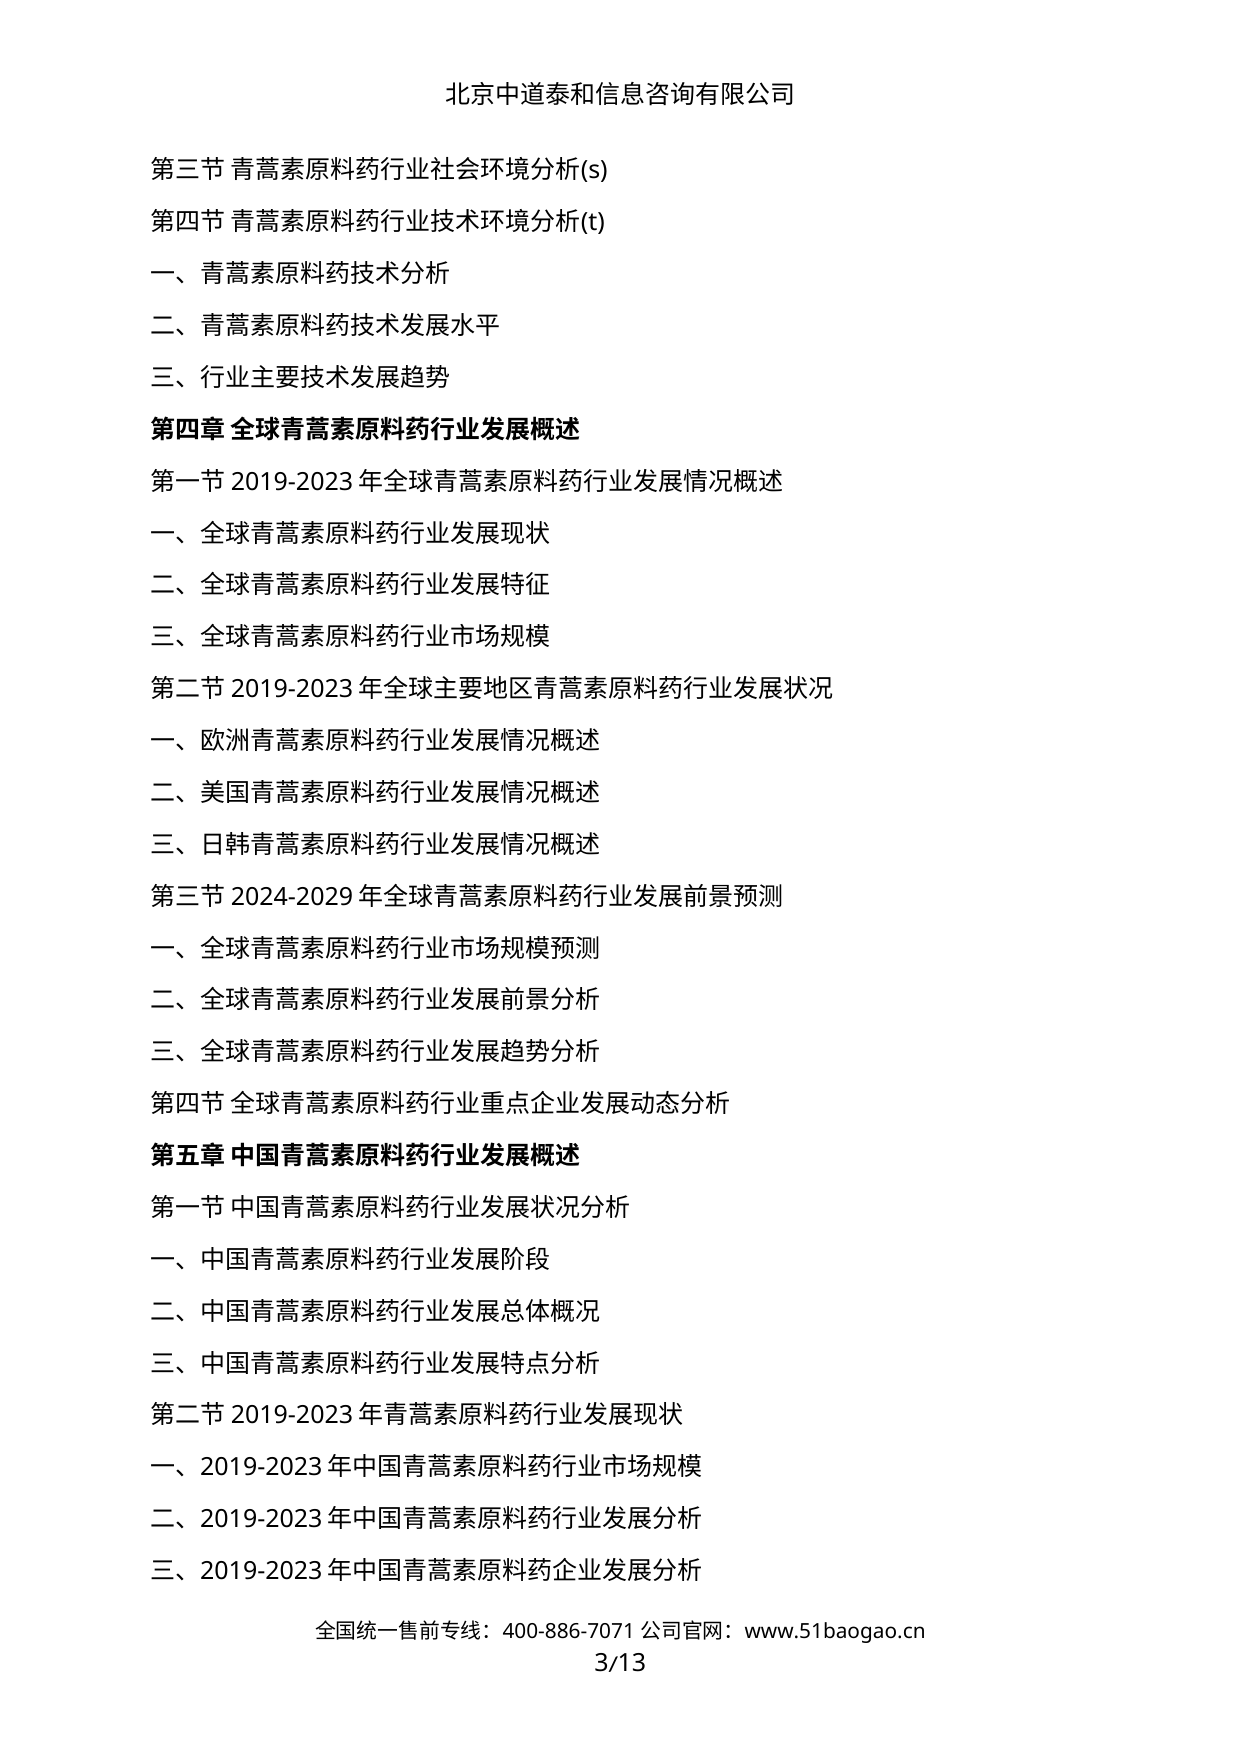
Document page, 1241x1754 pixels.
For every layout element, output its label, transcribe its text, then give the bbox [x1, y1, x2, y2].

text 一、欧洲青蒿素原料药行业发展情况概述 [150, 721, 1090, 757]
text 第四节 全球青蒿素原料药行业重点企业发展动态分析 [150, 1084, 1090, 1120]
text 三、中国青蒿素原料药行业发展特点分析 [150, 1343, 1090, 1379]
text 三、全球青蒿素原料药行业市场规模 [150, 617, 1090, 653]
text 二、美国青蒿素原料药行业发展情况概述 [150, 772, 1090, 809]
text 二、2019-2023年中国青蒿素原料药行业发展分析 [150, 1499, 1090, 1535]
text 三、全球青蒿素原料药行业发展趋势分析 [150, 1032, 1090, 1068]
text 第一节 2019-2023年全球青蒿素原料药行业发展情况概述 [150, 461, 1090, 497]
text 第一节 中国青蒿素原料药行业发展状况分析 [150, 1187, 1090, 1224]
text 第五章 中国青蒿素原料药行业发展概述 [150, 1136, 1090, 1172]
text 第三节 2024-2029年全球青蒿素原料药行业发展前景预测 [150, 876, 1090, 912]
text 二、全球青蒿素原料药行业发展特征 [150, 565, 1090, 601]
text 一、全球青蒿素原料药行业发展现状 [150, 513, 1090, 549]
text 一、全球青蒿素原料药行业市场规模预测 [150, 928, 1090, 964]
text 三、行业主要技术发展趋势 [150, 357, 1090, 394]
text 三、日韩青蒿素原料药行业发展情况概述 [150, 824, 1090, 861]
text 第三节 青蒿素原料药行业社会环境分析(s) [150, 150, 1090, 186]
text 一、2019-2023年中国青蒿素原料药行业市场规模 [150, 1447, 1090, 1483]
text 一、中国青蒿素原料药行业发展阶段 [150, 1239, 1090, 1276]
text 二、中国青蒿素原料药行业发展总体概况 [150, 1291, 1090, 1327]
text 二、青蒿素原料药技术发展水平 [150, 306, 1090, 342]
text 第四章 全球青蒿素原料药行业发展概述 [150, 409, 1090, 446]
text 一、青蒿素原料药技术分析 [150, 254, 1090, 290]
text 第四节 青蒿素原料药行业技术环境分析(t) [150, 202, 1090, 238]
text 三、2019-2023年中国青蒿素原料药企业发展分析 [150, 1551, 1090, 1587]
text 二、全球青蒿素原料药行业发展前景分析 [150, 980, 1090, 1016]
text 第二节 2019-2023年青蒿素原料药行业发展现状 [150, 1395, 1090, 1431]
text 第二节 2019-2023年全球主要地区青蒿素原料药行业发展状况 [150, 669, 1090, 705]
